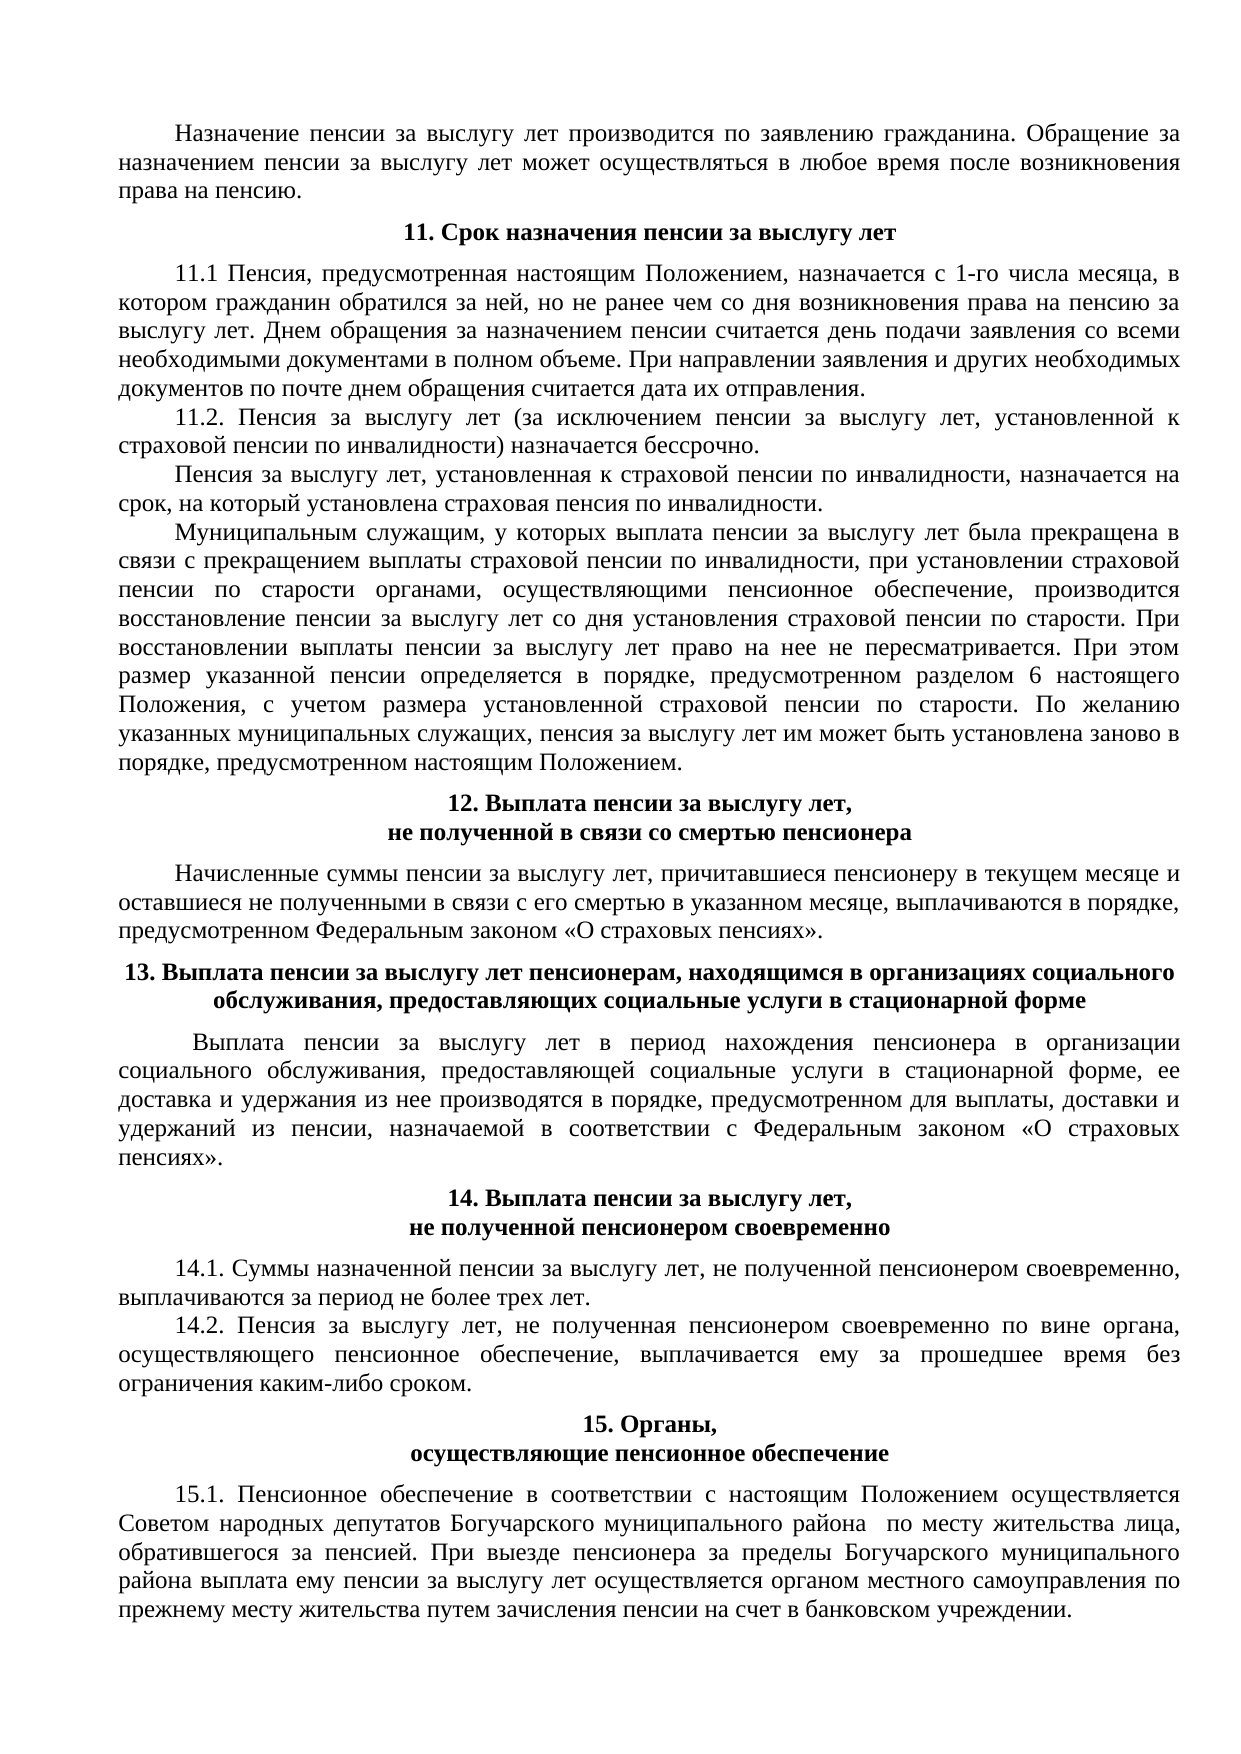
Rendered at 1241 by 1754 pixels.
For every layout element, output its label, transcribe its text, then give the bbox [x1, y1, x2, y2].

text Начисленные суммы пенсии за выслугу лет, причитавшиеся пенсионеру в текущем месяце и оставшиеся не полученными в связи с его смертью в указанном месяце, выплачиваются в порядке, предусмотренном Федеральным законом «О страховых пенсиях». [118, 858, 1181, 944]
text 11.2. Пенсия за выслугу лет (за исключением пенсии за выслугу лет, установленной к страховой пенсии по инвалидности) назначается бессрочно. [118, 402, 1181, 459]
text Пенсия за выслугу лет, установленная к страховой пенсии по инвалидности, назначается на срок, на который установлена страховая пенсия по инвалидности. [118, 459, 1181, 517]
text Муниципальным служащим, у которых выплата пенсии за выслугу лет была прекращена в связи с прекращением выплаты страховой пенсии по инвалидности, при установлении страховой пенсии по старости органами, осуществляющими пенсионное обеспечение, производится восстановление пенсии за выслугу лет со дня установления страховой пенсии по старости. При восстановлении выплаты пенсии за выслугу лет право на нее не пересматривается. При этом размер указанной пенсии определяется в порядке, предусмотренном разделом 6 настоящего Положения, с учетом размера установленной страховой пенсии по старости. По желанию указанных муниципальных служащих, пенсия за выслугу лет им может быть установлена заново в порядке, предусмотренном настоящим Положением. [118, 517, 1181, 776]
text 14.1. Суммы назначенной пенсии за выслугу лет, не полученной пенсионером своевременно, выплачиваются за период не более трех лет. [118, 1253, 1181, 1311]
text 15.1. Пенсионное обеспечение в соответствии с настоящим Положением осуществляется Советом народных депутатов Богучарского муниципального района по месту жительства лица, обратившегося за пенсией. При выезде пенсионера за пределы Богучарского муниципального района выплата ему пенсии за выслугу лет осуществляется органом местного самоуправления по прежнему месту жительства путем зачисления пенсии на счет в банковском учреждении. [118, 1479, 1181, 1623]
text 11. Срок назначения пенсии за выслугу лет [118, 217, 1181, 246]
text не полученной в связи со смертью пенсионера [118, 817, 1181, 846]
text осуществляющие пенсионное обеспечение [118, 1438, 1181, 1467]
text не полученной пенсионером своевременно [118, 1212, 1181, 1241]
text 14. Выплата пенсии за выслугу лет, [118, 1183, 1181, 1212]
text 11.1 Пенсия, предусмотренная настоящим Положением, назначается с 1-го числа месяца, в котором гражданин обратился за ней, но не ранее чем со дня возникновения права на пенсию за выслугу лет. Днем обращения за назначением пенсии считается день подачи заявления со всеми необходимыми документами в полном объеме. При направлении заявления и других необходимых документов по почте днем обращения считается дата их отправления. [118, 258, 1181, 402]
text Назначение пенсии за выслугу лет производится по заявлению гражданина. Обращение за назначением пенсии за выслугу лет может осуществляться в любое время после возникновения права на пенсию. [118, 118, 1181, 204]
text Выплата пенсии за выслугу лет в период нахождения пенсионера в организации социального обслуживания, предоставляющей социальные услуги в стационарной форме, ее доставка и удержания из нее производятся в порядке, предусмотренном для выплаты, доставки и удержаний из пенсии, назначаемой в соответствии с Федеральным законом «О страховых пенсиях». [118, 1027, 1181, 1171]
text 13. Выплата пенсии за выслугу лет пенсионерам, находящимся в организациях социального обслуживания, предоставляющих социальные услуги в стационарной форме [118, 957, 1181, 1014]
text 14.2. Пенсия за выслугу лет, не полученная пенсионером своевременно по вине органа, осуществляющего пенсионное обеспечение, выплачивается ему за прошедшее время без ограничения каким-либо сроком. [118, 1311, 1181, 1397]
text 15. Органы, [118, 1409, 1181, 1438]
text 12. Выплата пенсии за выслугу лет, [118, 788, 1181, 817]
